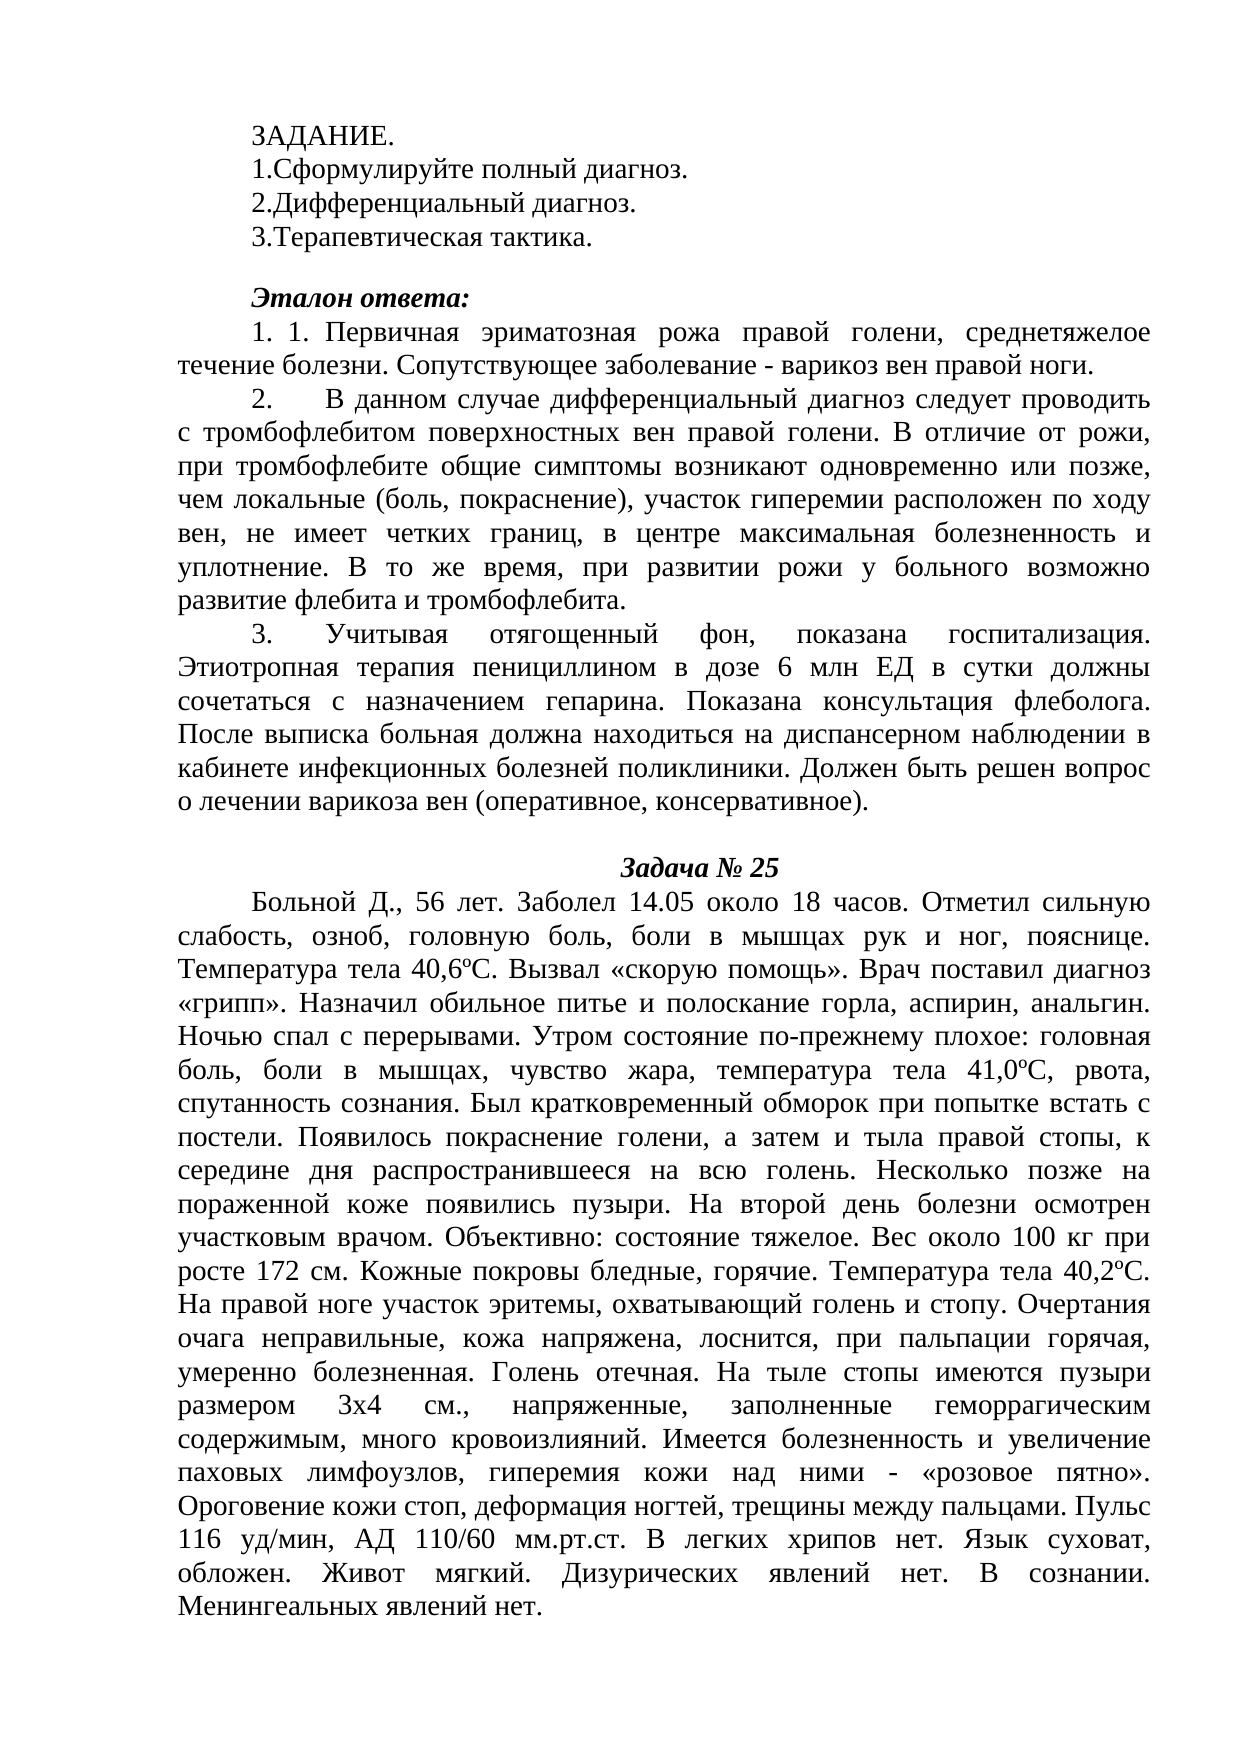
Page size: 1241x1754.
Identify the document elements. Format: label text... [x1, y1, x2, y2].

text 3.Терапевтическая тактика. [177, 219, 1152, 252]
text ЗАДАНИЕ. [177, 118, 1152, 152]
text 1. 1. Первичная эриматозная рожа правой голени, среднетяжелое течение болезни. Сопутствующее заболевание - варикоз вен правой ноги. [177, 314, 1152, 381]
text 2.Дифференциальный диагноз. [177, 185, 1152, 219]
text 3. Учитывая отягощенный фон, показана госпитализация. Этиотропная терапия пенициллином в дозе 6 млн ЕД в сутки должны сочетаться с назначением гепарина. Показана консультация флеболога. После выписка больная должна находиться на диспансерном наблюдении в кабинете инфекционных болезней поликлиники. Должен быть решен вопрос о лечении варикоза вен (оперативное, консервативное). [177, 616, 1152, 817]
text Больной Д., 56 лет. Заболел 14.05 около 18 часов. Отметил сильную слабость, озноб, головную боль, боли в мышцах рук и ног, пояснице. Температура тела 40,6ºС. Вызвал «скорую помощь». Врач поставил диагноз «грипп». Назначил обильное питье и полоскание горла, аспирин, анальгин. Ночью спал с перерывами. Утром состояние по-прежнему плохое: головная боль, боли в мышцах, чувство жара, температура тела 41,0ºС, рвота, спутанность сознания. Был кратковременный обморок при попытке встать с постели. Появилось покраснение голени, а затем и тыла правой стопы, к середине дня распространившееся на всю голень. Несколько позже на пораженной коже появились пузыри. На второй день болезни осмотрен участковым врачом. Объективно: состояние тяжелое. Вес около 100 кг при росте 172 см. Кожные покровы бледные, горячие. Температура тела 40,2ºС. На правой ноге участок эритемы, охватывающий голень и стопу. Очертания очага неправильные, кожа напряжена, лоснится, при пальпации горячая, умеренно болезненная. Голень отечная. На тыле стопы имеются пузыри размером 3x4 см., напряженные, заполненные геморрагическим содержимым, много кровоизлияний. Имеется болезненность и увеличение паховых лимфоузлов, гиперемия кожи над ними - «розовое пятно». Ороговение кожи стоп, деформация ногтей, трещины между пальцами. Пульс 116 уд/мин, АД 110/60 мм.рт.ст. В легких хрипов нет. Язык суховат, обложен. Живот мягкий. Дизурических явлений нет. В сознании. Менингеальных явлений нет. [177, 884, 1152, 1622]
text Эталон ответа: [177, 280, 1152, 314]
text Задача № 25 [177, 851, 1152, 884]
text 1.Сформулируйте полный диагноз. [177, 152, 1152, 185]
text 2. В данном случае дифференциальный диагноз следует проводить с тромбофлебитом поверхностных вен правой голени. В отличие от рожи, при тромбофлебите общие симптомы возникают одновременно или позже, чем локальные (боль, покраснение), участок гиперемии расположен по ходу вен, не имеет четких границ, в центре максимальная болезненность и уплотнение. В то же время, при развитии рожи у больного возможно развитие флебита и тромбофлебита. [177, 381, 1152, 616]
